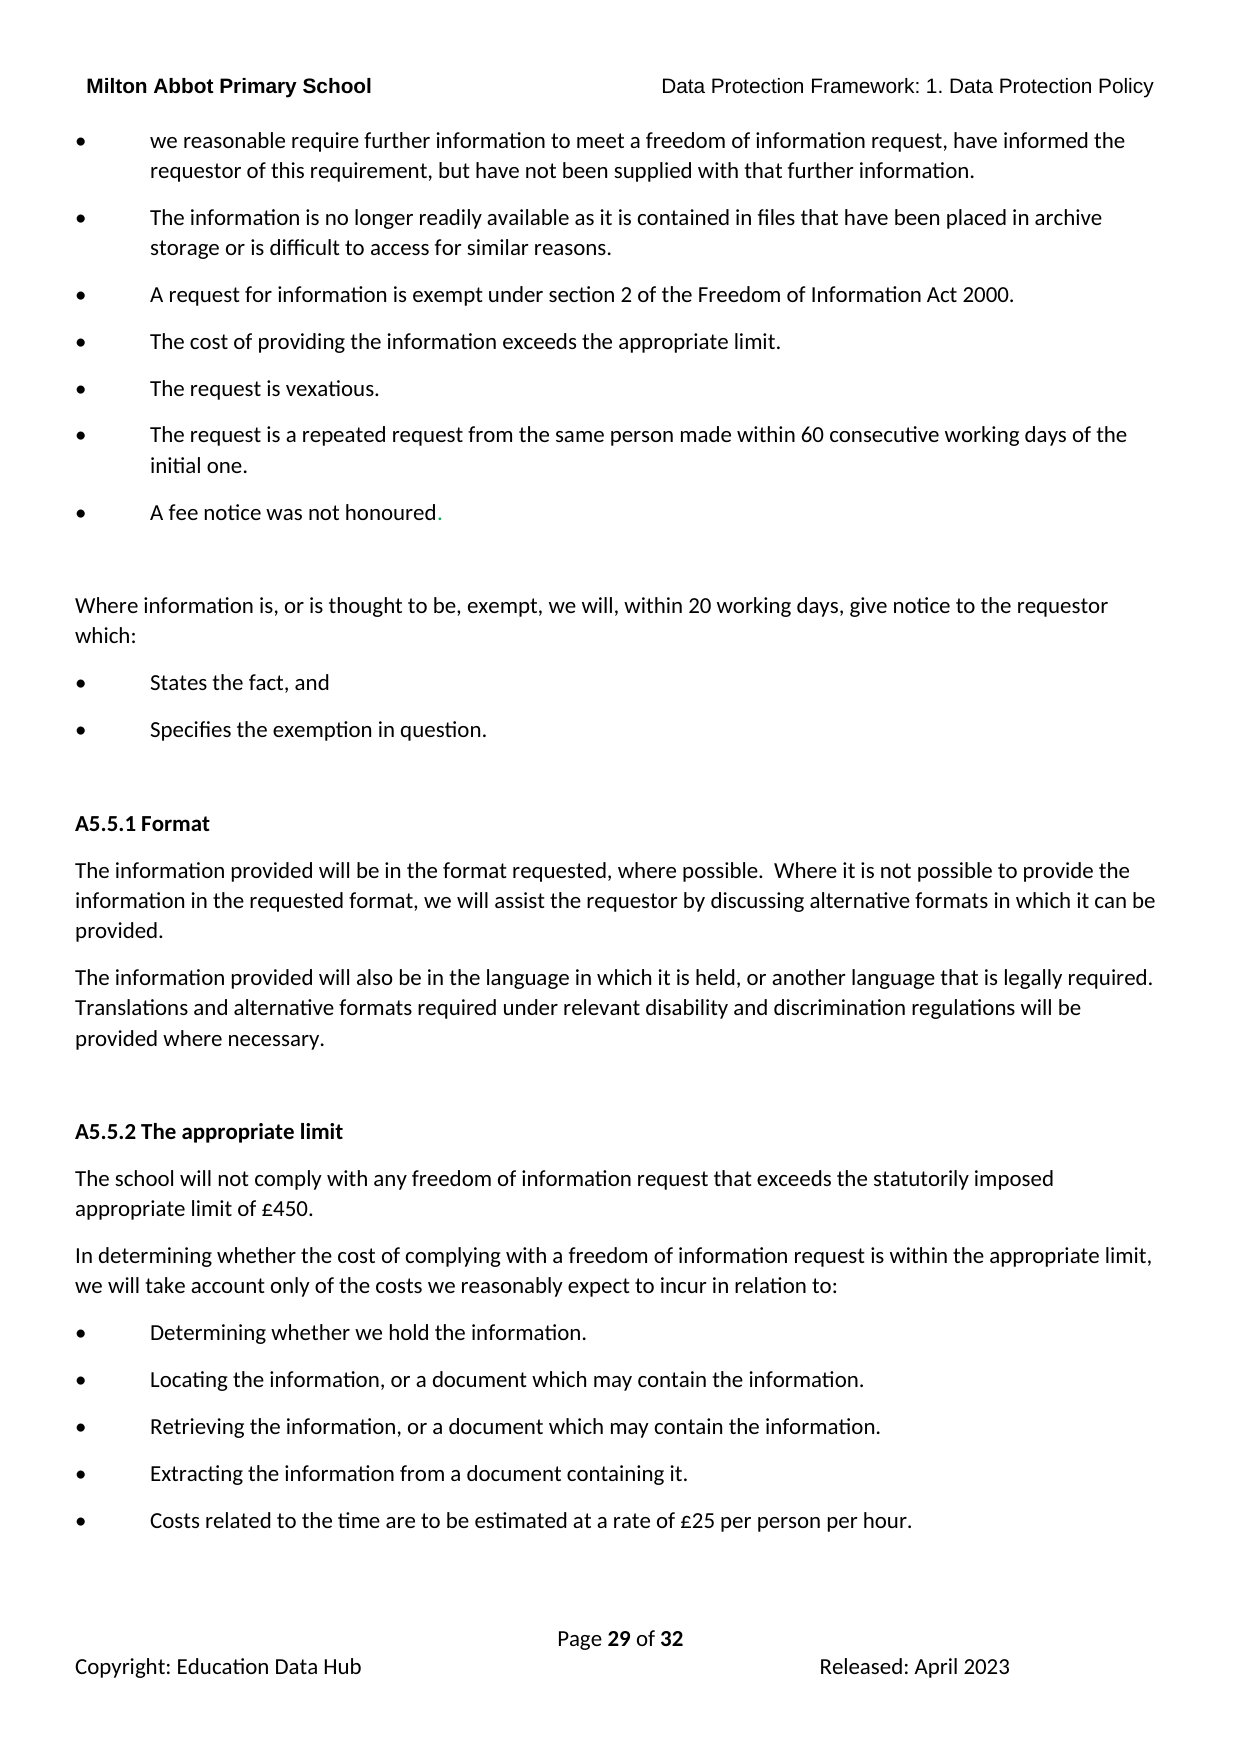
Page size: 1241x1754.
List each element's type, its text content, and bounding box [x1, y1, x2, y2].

text • Costs related to the time are to be estimated at a rate of £25 per person per hour. [75, 1506, 1165, 1534]
text • Retrieving the information, or a document which may contain the information. [75, 1412, 1165, 1440]
text The information provided will also be in the language in which it is held, or another language that is legally required. Translations and alternative formats required under relevant disability and discrimination regulations will be provided where necessary. [75, 963, 1165, 1052]
text The information provided will be in the format requested, where possible. Where it is not possible to provide the information in the requested format, we will assist the requestor by discussing alternative formats in which it can be provided. [75, 856, 1165, 944]
text The school will not comply with any freedom of information request that exceeds the statutorily imposed appropriate limit of £450. [75, 1164, 1165, 1222]
text • Determining whether we hold the information. [75, 1318, 1165, 1346]
text • A fee notice was not honoured. [75, 498, 1165, 526]
text • Locating the information, or a document which may contain the information. [75, 1365, 1165, 1393]
text • The cost of providing the information exceeds the appropriate limit. [75, 327, 1165, 355]
text • Extracting the information from a document containing it. [75, 1459, 1165, 1487]
text • Specifies the exemption in question. [75, 715, 1165, 743]
text • States the fact, and [75, 668, 1165, 696]
text In determining whether the cost of complying with a freedom of information request is within the appropriate limit, we will take account only of the costs we reasonably expect to incur in relation to: [75, 1241, 1165, 1299]
text • The request is a repeated request from the same person made within 60 consecutive working days of the initial one. [75, 421, 1165, 479]
text A5.5.1 Format [75, 809, 1165, 837]
text A5.5.2 The appropriate limit [75, 1117, 1165, 1145]
text Where information is, or is thought to be, exempt, we will, within 20 working days, give notice to the requestor which: [75, 591, 1165, 649]
text • The information is no longer readily available as it is contained in files that have been placed in archive storage or is difficult to access for similar reasons. [75, 203, 1165, 261]
text • we reasonable require further information to meet a freedom of information request, have informed the requestor of this requirement, but have not been supplied with that further information. [75, 126, 1165, 184]
text • A request for information is exempt under section 2 of the Freedom of Information Act 2000. [75, 280, 1165, 308]
text • The request is vexatious. [75, 374, 1165, 402]
